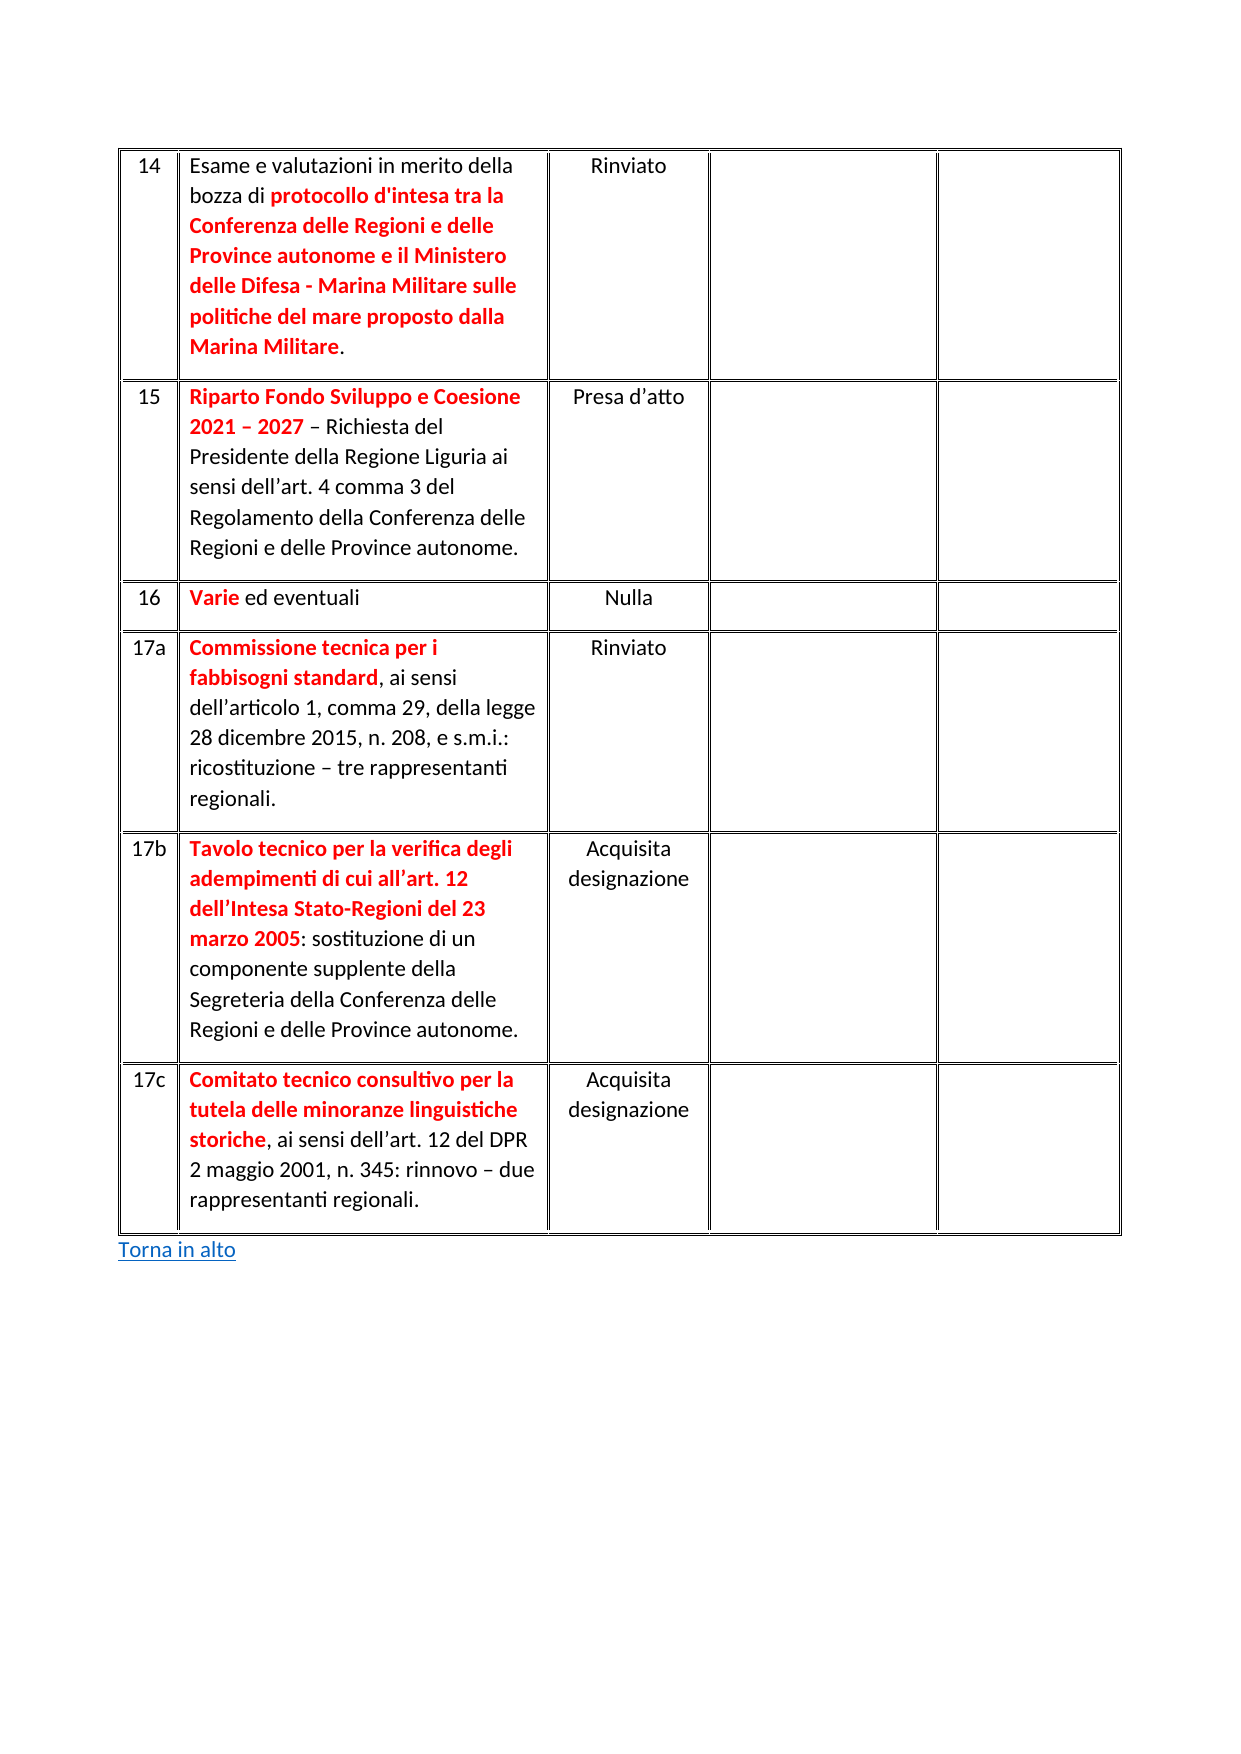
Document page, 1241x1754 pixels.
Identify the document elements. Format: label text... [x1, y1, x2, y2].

table_cell [709, 149, 938, 379]
table_cell Rinviato [550, 633, 708, 831]
table_cell [939, 580, 1119, 629]
table_cell 17b [121, 831, 177, 1062]
table_cell Comitato tecnico consultivo per la tutela delle minoranze linguistiche storiche, ai sensi dell’art. 12 del DPR 2 maggio 2001, n. 345: rinnovo – due rappresentanti regionali. [178, 1065, 548, 1232]
table_cell [938, 1062, 1119, 1232]
table_cell [939, 831, 1119, 1062]
table_cell Commissione tecnica per i fabbisogni standard, ai sensi dell’articolo 1, comma 29, della legge 28 dicembre 2015, n. 208, e s.m.i.: ricostituzione – tre rappresentanti regionali. [180, 633, 547, 831]
table_cell 17a [121, 630, 177, 831]
table_cell Varie ed eventuali [180, 583, 547, 629]
table_cell Presa d’atto [550, 382, 708, 580]
table_cell [939, 630, 1119, 831]
table_cell 17c [121, 1062, 178, 1232]
table_cell Acquisita designazione [548, 1065, 709, 1232]
table_cell Tavolo tecnico per la verifica degli adempimenti di cui all’art. 12 dell’Intesa Stato-Regioni del 23 marzo 2005: sostituzione di un componente supplente della Segreteria della Conferenza delle Regioni e delle Province autonome. [180, 834, 547, 1062]
table_cell [711, 382, 936, 580]
table_cell [711, 633, 936, 831]
table_cell Esame e valutazioni in merito della bozza di protocollo d'intesa tra la Conferenza delle Regioni e delle Province autonome e il Ministero delle Difesa - Marina Militare sulle politiche del mare proposto dalla Marina Militare. [178, 151, 548, 379]
table_cell [939, 379, 1119, 580]
table_cell 14 [121, 151, 178, 379]
text Torna in alto [118, 1236, 1122, 1263]
table_cell [711, 834, 936, 1062]
table_cell Nulla [550, 583, 708, 629]
table_cell 16 [121, 580, 177, 629]
table_cell [709, 1062, 938, 1232]
table_cell [711, 583, 936, 629]
table_cell Riparto Fondo Sviluppo e Coesione 2021 – 2027 – Richiesta del Presidente della Regione Liguria ai sensi dell’art. 4 comma 3 del Regolamento della Conferenza delle Regioni e delle Province autonome. [180, 382, 547, 580]
table_cell Rinviato [548, 151, 709, 379]
table_cell 15 [121, 379, 177, 580]
table_cell Acquisita designazione [550, 834, 708, 1062]
table_cell [938, 151, 1119, 379]
